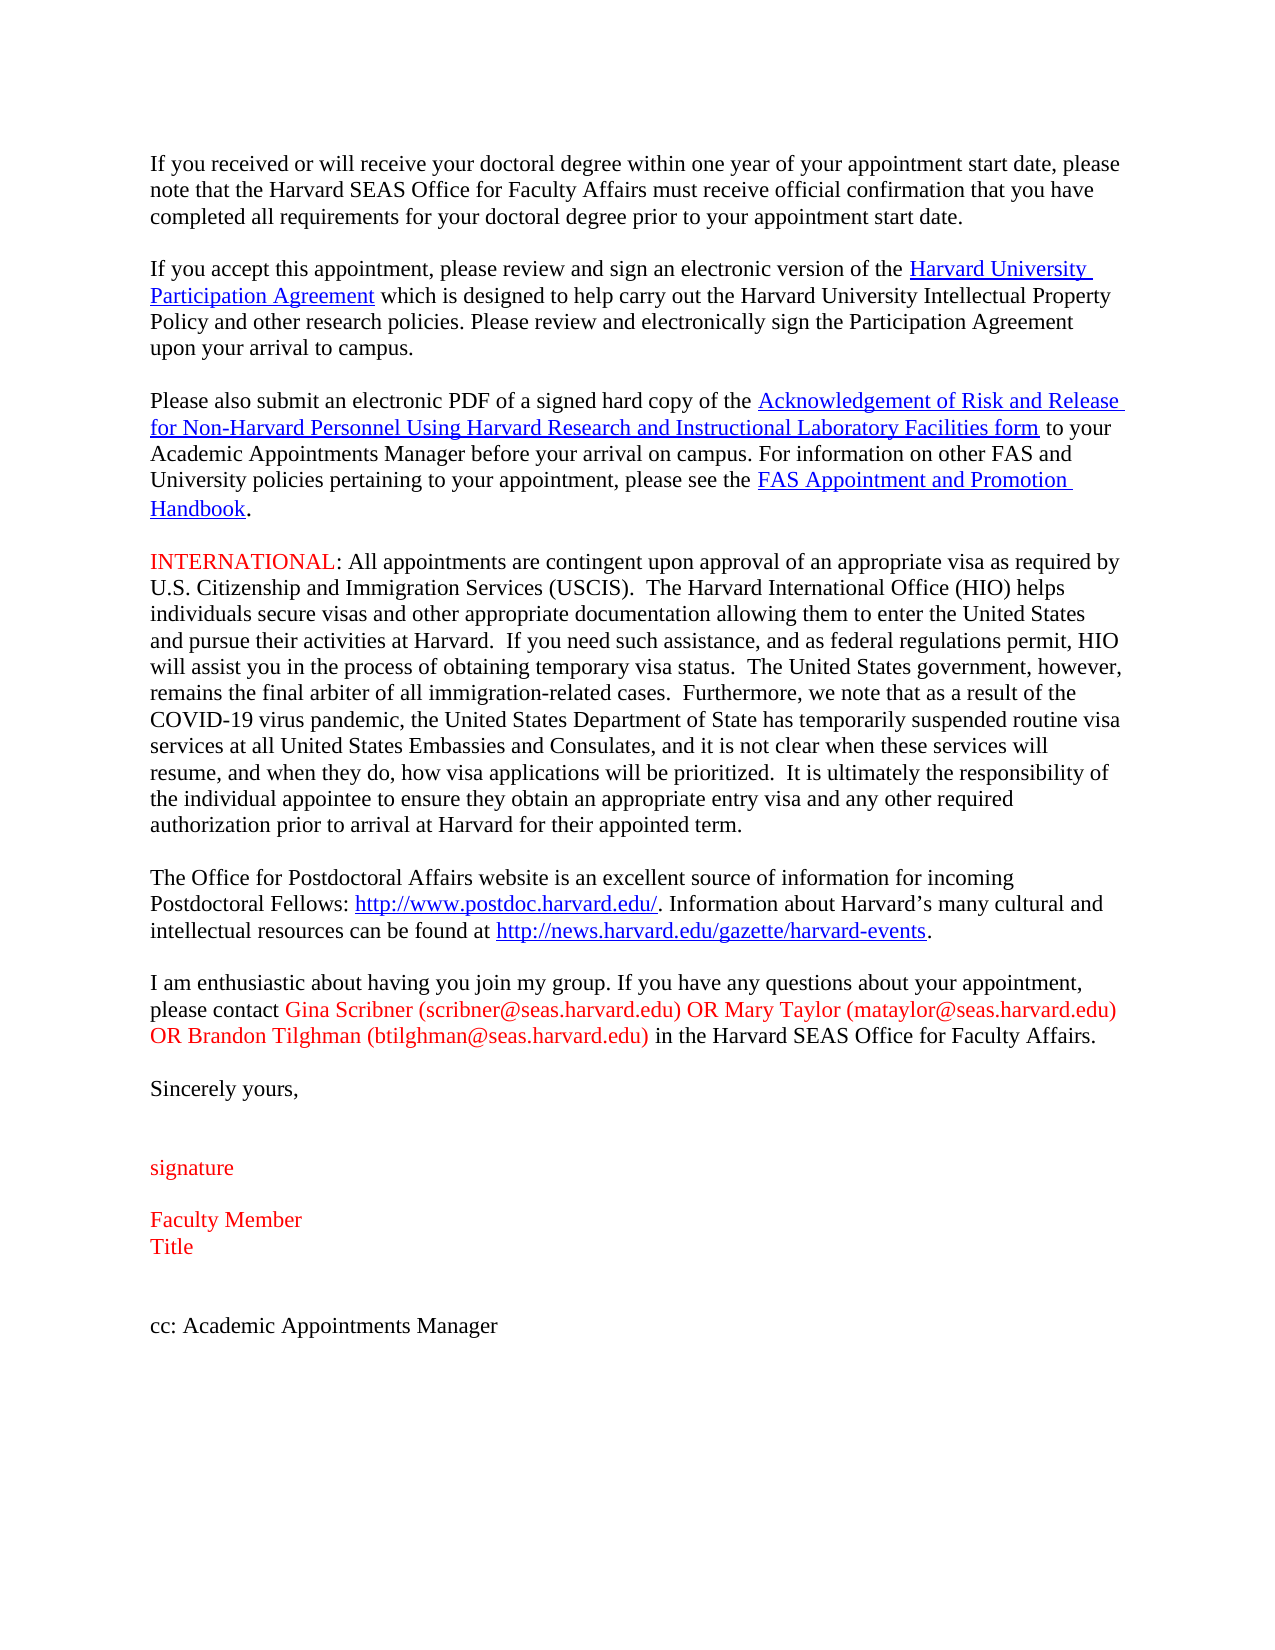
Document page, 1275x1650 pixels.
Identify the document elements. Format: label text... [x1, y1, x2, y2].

text If you received or will receive your doctoral degree within one year of your appointment start date, please note that the Harvard SEAS Office for Faculty Affairs must receive official confirmation that you have completed all requirements for your doctoral degree prior to your appointment start date. [150, 150, 1125, 229]
text Sincerely yours, [150, 1075, 1125, 1101]
text The Office for Postdoctoral Affairs website is an excellent source of information for incoming Postdoctoral Fellows: http://www.postdoc.harvard.edu/. Information about Harvard’s many cultural and intellectual resources can be found at http://news.harvard.edu/gazette/harvard-events. [150, 864, 1125, 943]
text INTERNATIONAL: All appointments are contingent upon approval of an appropriate visa as required by U.S. Citizenship and Immigration Services (USCIS). The Harvard International Office (HIO) helps individuals secure visas and other appropriate documentation allowing them to enter the United States and pursue their activities at Harvard. If you need such assistance, and as federal regulations permit, HIO will assist you in the process of obtaining temporary visa status. The United States government, however, remains the final arbiter of all immigration-related cases. Furthermore, we note that as a result of the COVID-19 virus pandemic, the United States Department of State has temporarily suspended routine visa services at all United States Embassies and Consulates, and it is not clear when these services will resume, and when they do, how visa applications will be prioritized. It is ultimately the responsibility of the individual appointee to ensure they obtain an appropriate entry visa and any other required authorization prior to arrival at Harvard for their appointed term. [150, 548, 1125, 838]
text I am enthusiastic about having you join my group. If you have any questions about your appointment, please contact Gina Scribner (scribner@seas.harvard.edu) OR Mary Taylor (mataylor@seas.harvard.edu) OR Brandon Tilghman (btilghman@seas.harvard.edu) in the Harvard SEAS Office for Faculty Affairs. [150, 969, 1125, 1048]
text cc: Academic Appointments Manager [150, 1312, 1125, 1338]
text Faculty Member [150, 1207, 1125, 1233]
text If you accept this appointment, please review and sign an electronic version of the Harvard University Participation Agreement which is designed to help carry out the Harvard University Intellectual Property Policy and other research policies. Please review and electronically sign the Participation Agreement upon your arrival to campus. [150, 255, 1125, 361]
text Please also submit an electronic PDF of a signed hard copy of the Acknowledgement of Risk and Release for Non-Harvard Personnel Using Harvard Research and Instructional Laboratory Facilities form to your Academic Appointments Manager before your arrival on campus. For information on other FAS and University policies pertaining to your appointment, please see the FAS Appointment and Promotion Handbook. [150, 387, 1144, 521]
text Title [150, 1233, 1125, 1259]
text signature [150, 1154, 1125, 1180]
